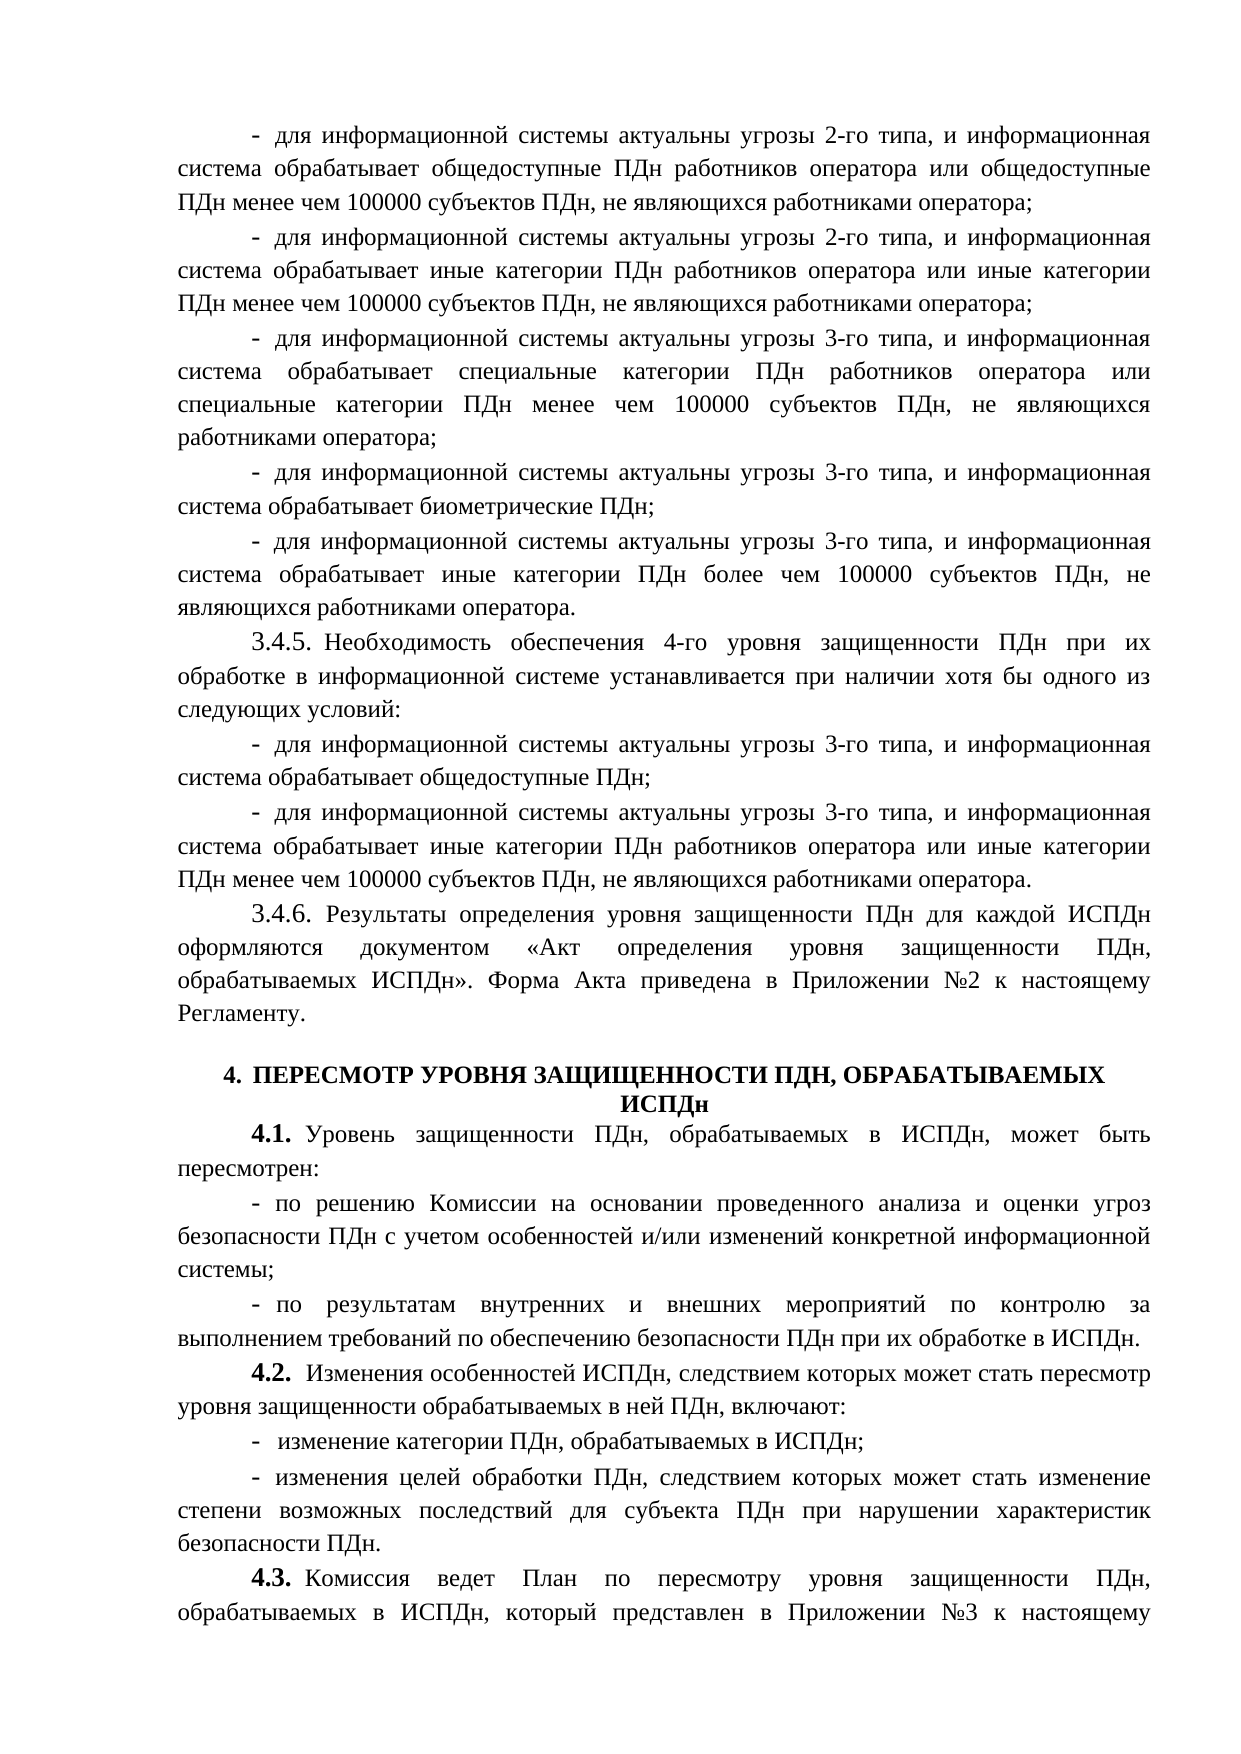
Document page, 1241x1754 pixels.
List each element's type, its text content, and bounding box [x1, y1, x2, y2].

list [177, 1561, 1152, 1626]
list Изменения особенностей ИСПДн, следствием которых может стать пересмотр уровня защищенности обрабатываемых в ней ПДн, включают: [177, 1356, 1152, 1420]
list по решению Комиссии на основании проведенного анализа и оценки угроз безопасности ПДн с учетом особенностей и/или изменений конкретной информационной системы; [177, 1186, 1152, 1283]
list Необходимость обеспечения 4-го уровня защищенности ПДн при их обработке в информационной системе устанавливается при наличии хотя бы одного из следующих условий: [177, 625, 1152, 723]
list изменения целей обработки ПДн, следствием которых может стать изменение степени возможных последствий для субъекта ПДн при нарушении характеристик безопасности ПДн. [177, 1460, 1152, 1557]
list Уровень защищенности ПДн, обрабатываемых в ИСПДн, может быть пересмотрен: [177, 1117, 1152, 1182]
list для информационной системы актуальны угрозы 2-го типа, и информационная система обрабатывает иные категории ПДн работников оператора или иные категории ПДн менее чем 100000 субъектов ПДн, не являющихся работниками оператора; [177, 219, 1152, 317]
list по результатам внутренних и внешних мероприятий по контролю за выполнением требований по обеспечению безопасности ПДн при их обработке в ИСПДн. [177, 1287, 1152, 1352]
list ПЕРЕСМОТР УРОВНЯ ЗАЩИЩЕННОСТИ ПДН, ОБРАБАТЫВАЕМЫХ ИСПДн [177, 1060, 1152, 1117]
list изменение категории ПДн, обрабатываемых в ИСПДн; [177, 1424, 1152, 1455]
list для информационной системы актуальны угрозы 3-го типа, и информационная система обрабатывает иные категории ПДн работников оператора или иные категории ПДн менее чем 100000 субъектов ПДн, не являющихся работниками оператора. [177, 795, 1152, 892]
list для информационной системы актуальны угрозы 3-го типа, и информационная система обрабатывает биометрические ПДн; [177, 456, 1152, 520]
list Результаты определения уровня защищенности ПДн для каждой ИСПДн оформляются документом «Акт определения уровня защищенности ПДн, обрабатываемых ИСПДн». Форма Акта приведена в Приложении №2 к настоящему Регламенту. [177, 897, 1152, 1027]
list для информационной системы актуальны угрозы 3-го типа, и информационная система обрабатывает специальные категории ПДн работников оператора или специальные категории ПДн менее чем 100000 субъектов ПДн, не являющихся работниками оператора; [177, 321, 1152, 451]
list для информационной системы актуальны угрозы 3-го типа, и информационная система обрабатывает общедоступные ПДн; [177, 727, 1152, 791]
list для информационной системы актуальны угрозы 3-го типа, и информационная система обрабатывает иные категории ПДн более чем 100000 субъектов ПДн, не являющихся работниками оператора. [177, 524, 1152, 621]
list для информационной системы актуальны угрозы 2-го типа, и информационная система обрабатывает общедоступные ПДн работников оператора или общедоступные ПДн менее чем 100000 субъектов ПДн, не являющихся работниками оператора; [177, 118, 1152, 215]
